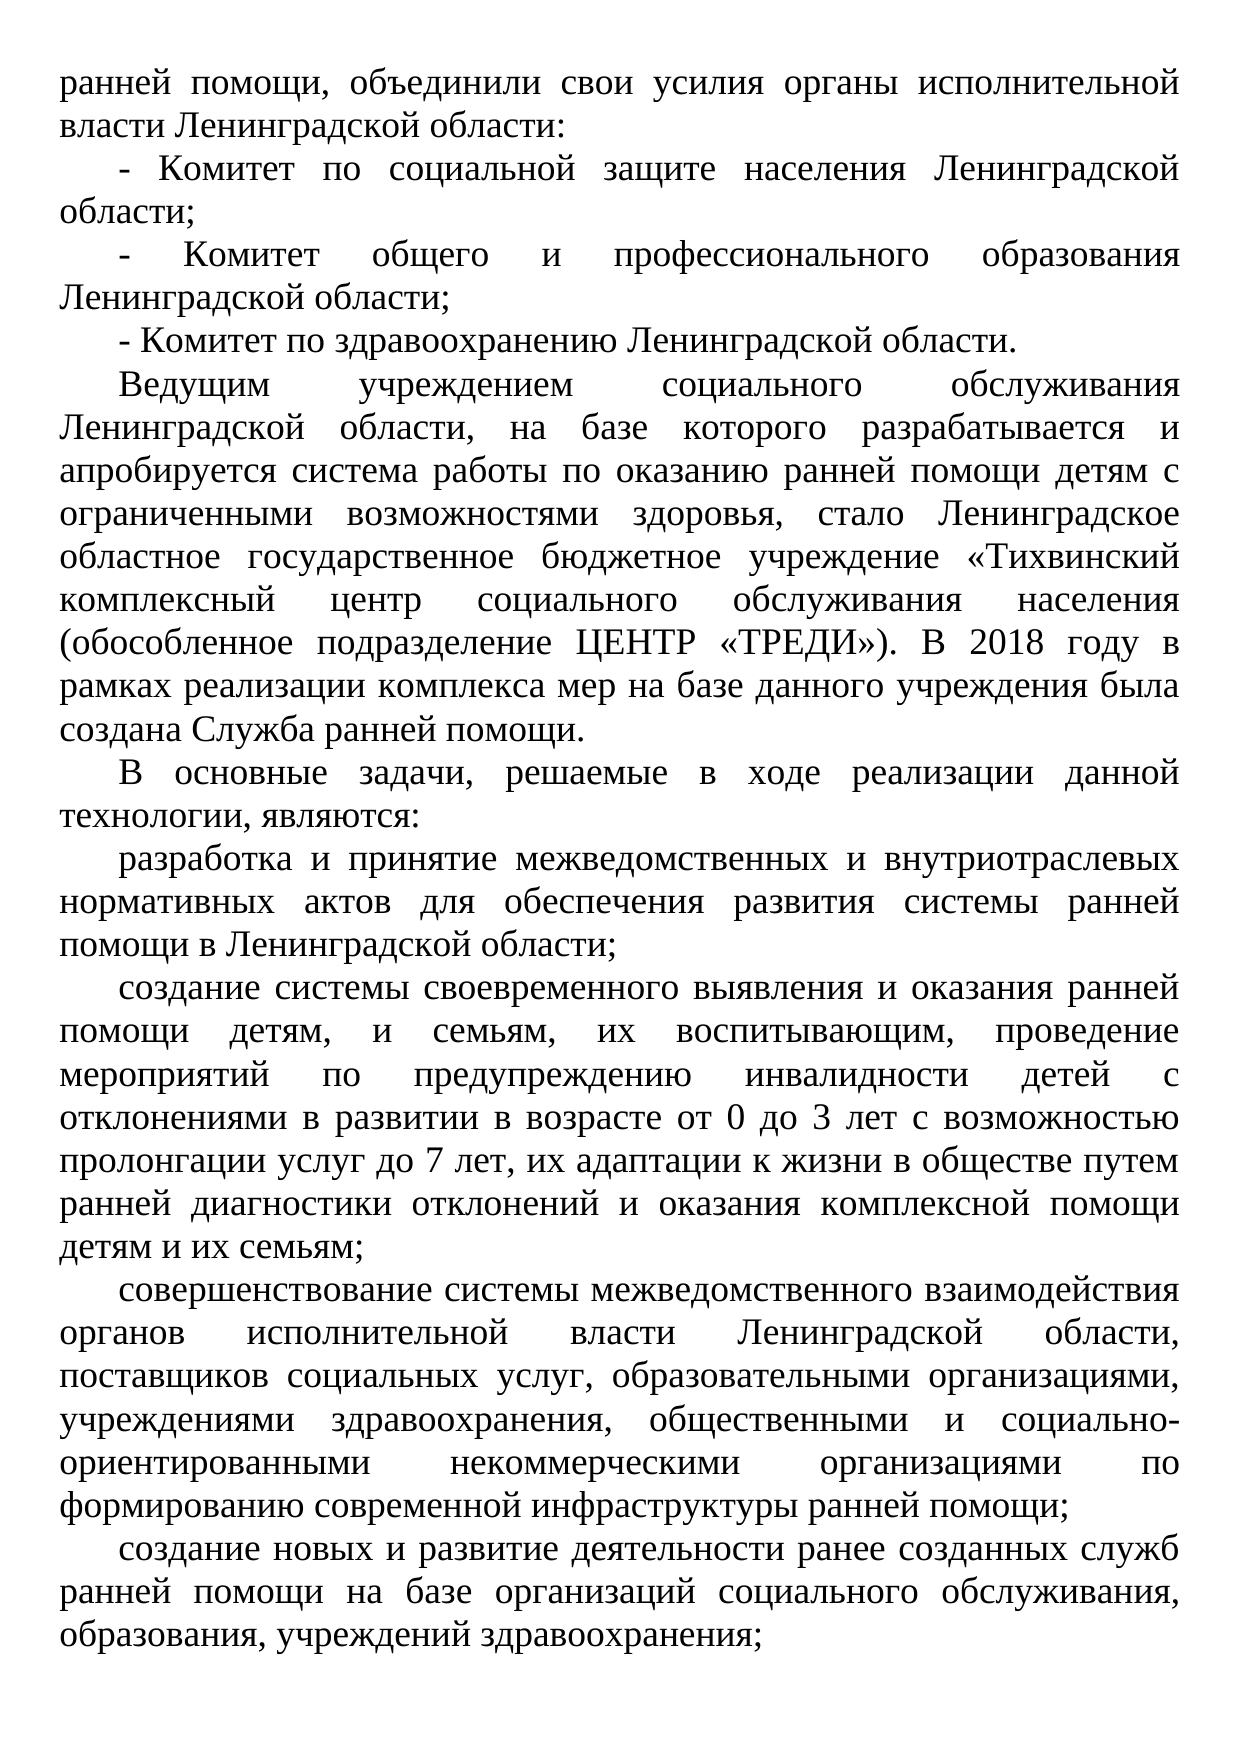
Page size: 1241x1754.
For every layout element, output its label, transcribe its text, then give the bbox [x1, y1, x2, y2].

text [59, 59, 1181, 145]
text создание системы своевременного выявления и оказания ранней помощи детям, и семьям, их воспитывающим, проведение мероприятий по предупреждению инвалидности детей с отклонениями в развитии в возрасте от 0 до 3 лет с возможностью пролонгации услуг до 7 лет, их адаптации к жизни в обществе путем ранней диагностики отклонений и оказания комплексной помощи детям и их семьям; [59, 965, 1181, 1267]
text - Комитет по социальной защите населения Ленинградской области; [59, 145, 1181, 232]
text создание новых и развитие деятельности ранее созданных служб ранней помощи на базе организаций социального обслуживания, образования, учреждений здравоохранения; [59, 1525, 1181, 1655]
text Ведущим учреждением социального обслуживания Ленинградской области, на базе которого разрабатывается и апробируется система работы по оказанию ранней помощи детям с ограниченными возможностями здоровья, стало Ленинградское областное государственное бюджетное учреждение «Тихвинский комплексный центр социального обслуживания населения (обособленное подразделение ЦЕНТР «ТРЕДИ»). В 2018 году в рамках реализации комплекса мер на базе данного учреждения была создана Служба ранней помощи. [59, 361, 1181, 749]
text В основные задачи, решаемые в ходе реализации данной технологии, являются: [59, 749, 1181, 835]
text разработка и принятие межведомственных и внутриотраслевых нормативных актов для обеспечения развития системы ранней помощи в Ленинградской области; [59, 835, 1181, 965]
text - Комитет общего и профессионального образования Ленинградской области; [59, 232, 1181, 318]
text совершенствование системы межведомственного взаимодействия органов исполнительной власти Ленинградской области, поставщиков социальных услуг, образовательными организациями, учреждениями здравоохранения, общественными и социально-ориентированными некоммерческими организациями по формированию современной инфраструктуры ранней помощи; [59, 1267, 1181, 1525]
text - Комитет по здравоохранению Ленинградской области. [59, 318, 1181, 361]
